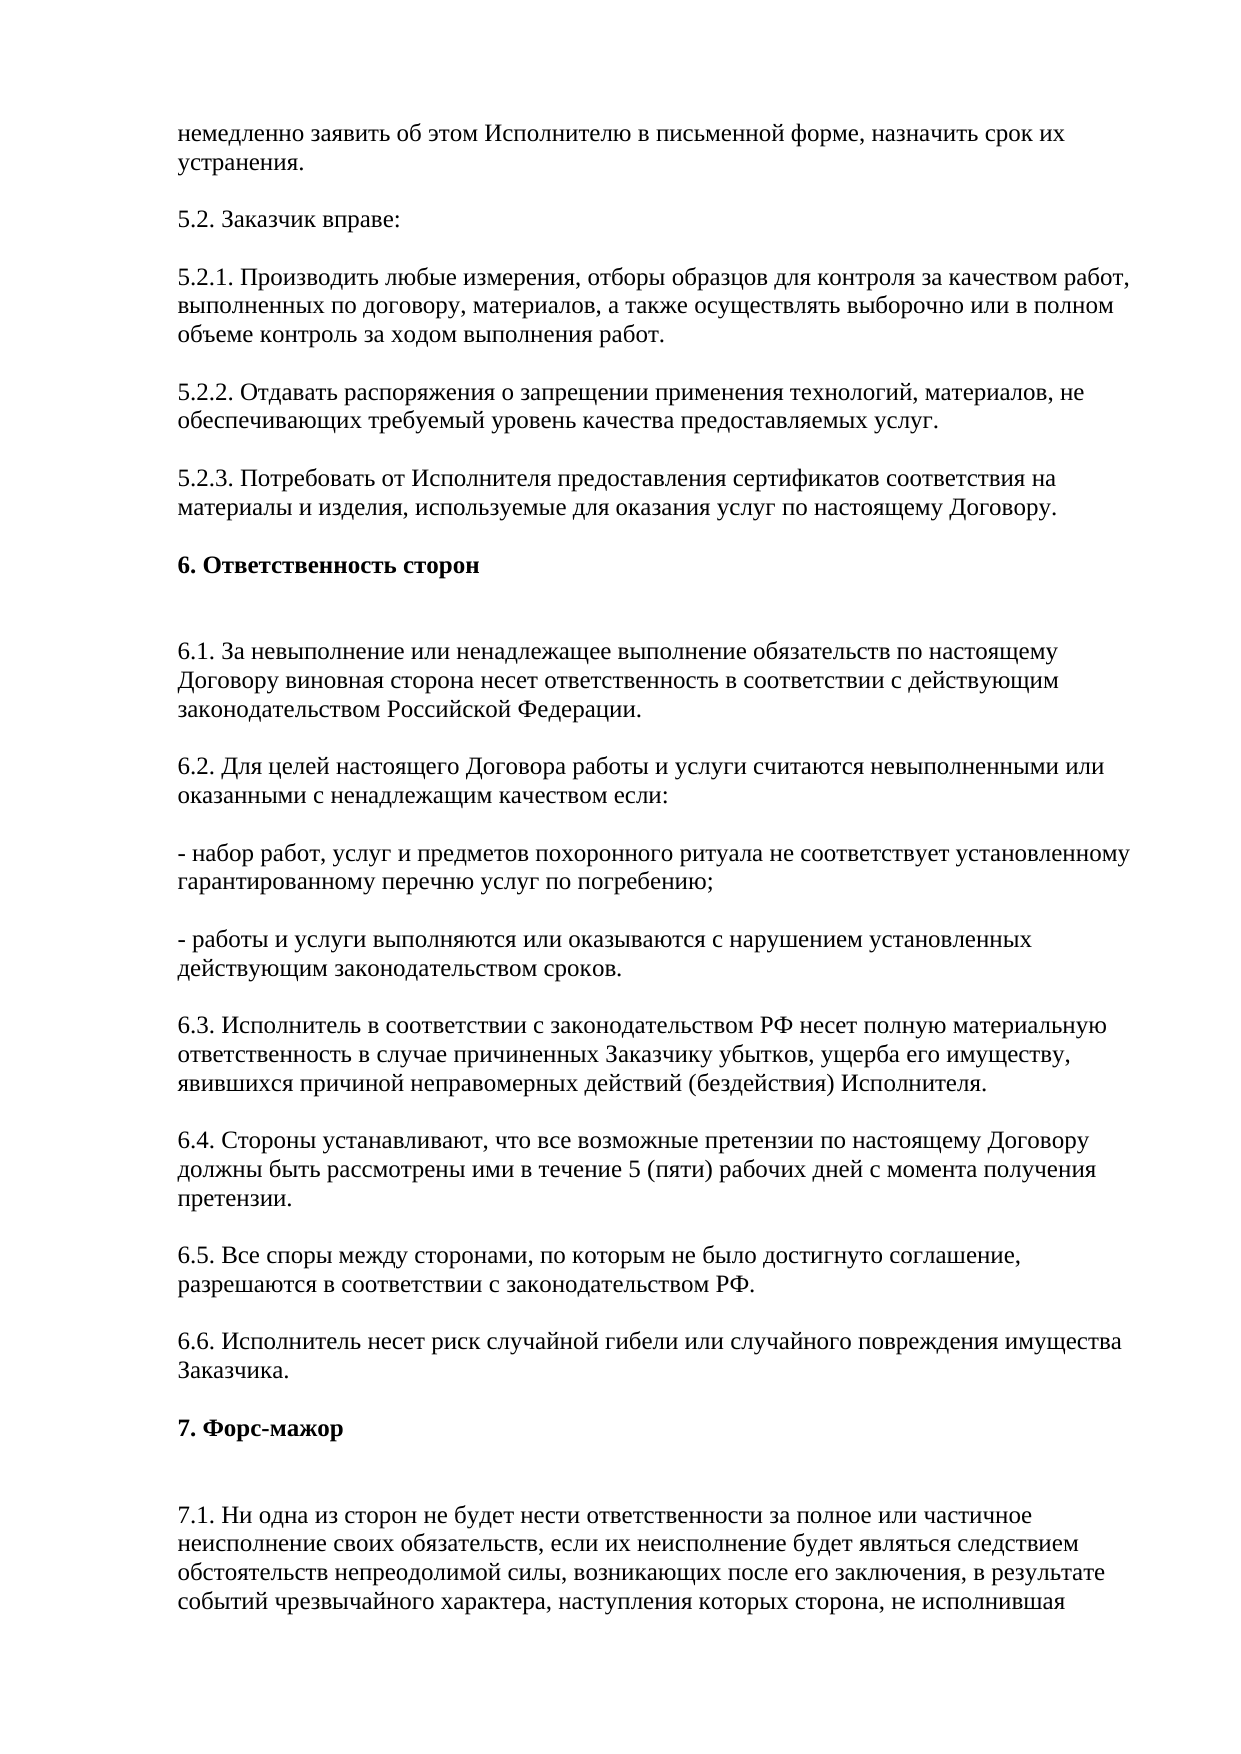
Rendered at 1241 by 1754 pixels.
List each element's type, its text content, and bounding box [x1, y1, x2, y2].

text 7. Форс-мажор [177, 1413, 1152, 1442]
text 6. Ответственность сторон [177, 550, 1152, 578]
text 6.1. За невыполнение или ненадлежащее выполнение обязательств по настоящему Договору виновная сторона несет ответственность в соответствии с действующим законодательством Российской Федерации. 6.2. Для целей настоящего Договора работы и услуги считаются невыполненными или оказанными с ненадлежащим качеством если: - набор работ, услуг и предметов похоронного ритуала не соответствует установленному гарантированному перечню услуг по погребению; - работы и услуги выполняются или оказываются с нарушением установленных действующим законодательством сроков. 6.3. Исполнитель в соответствии с законодательством РФ несет полную материальную ответственность в случае причиненных Заказчику убытков, ущерба его имуществу, явившихся причиной неправомерных действий (бездействия) Исполнителя. 6.4. Стороны устанавливают, что все возможные претензии по настоящему Договору должны быть рассмотрены ими в течение 5 (пяти) рабочих дней с момента получения претензии. 6.5. Все споры между сторонами, по которым не было достигнуто соглашение, разрешаются в соответствии с законодательством РФ. 6.6. Исполнитель несет риск случайной гибели или случайного повреждения имущества Заказчика. [177, 608, 1152, 1384]
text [177, 118, 1152, 521]
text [177, 1471, 1152, 1615]
